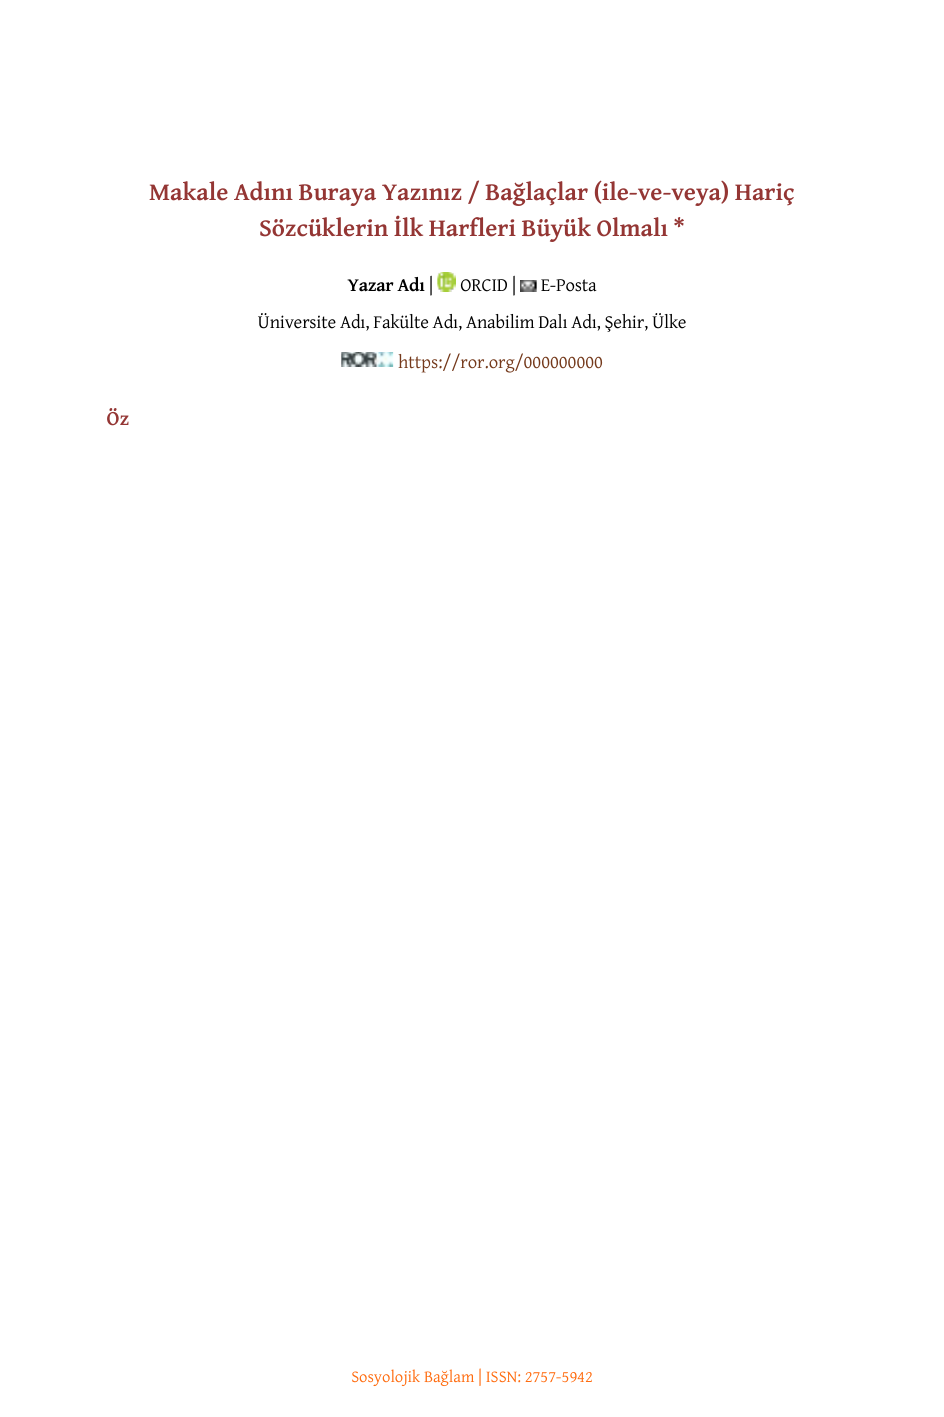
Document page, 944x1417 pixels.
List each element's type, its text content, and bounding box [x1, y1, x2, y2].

subtitle Öz [106, 402, 837, 432]
picture [437, 272, 456, 292]
text https://ror.org/000000000 [106, 346, 837, 377]
text Yazar Adı | ORCID | E-Posta [106, 271, 837, 296]
text Üniversite Adı, Fakülte Adı, Anabilim Dalı Adı, Şehir, Ülke [106, 309, 837, 334]
picture [341, 352, 394, 367]
picture [520, 280, 537, 292]
text Makale Adını Buraya Yazınız / Bağlaçlar (ile-ve-veya) Hariç Sözcüklerin İlk Harfleri Büyük Olmalı * [106, 173, 837, 246]
